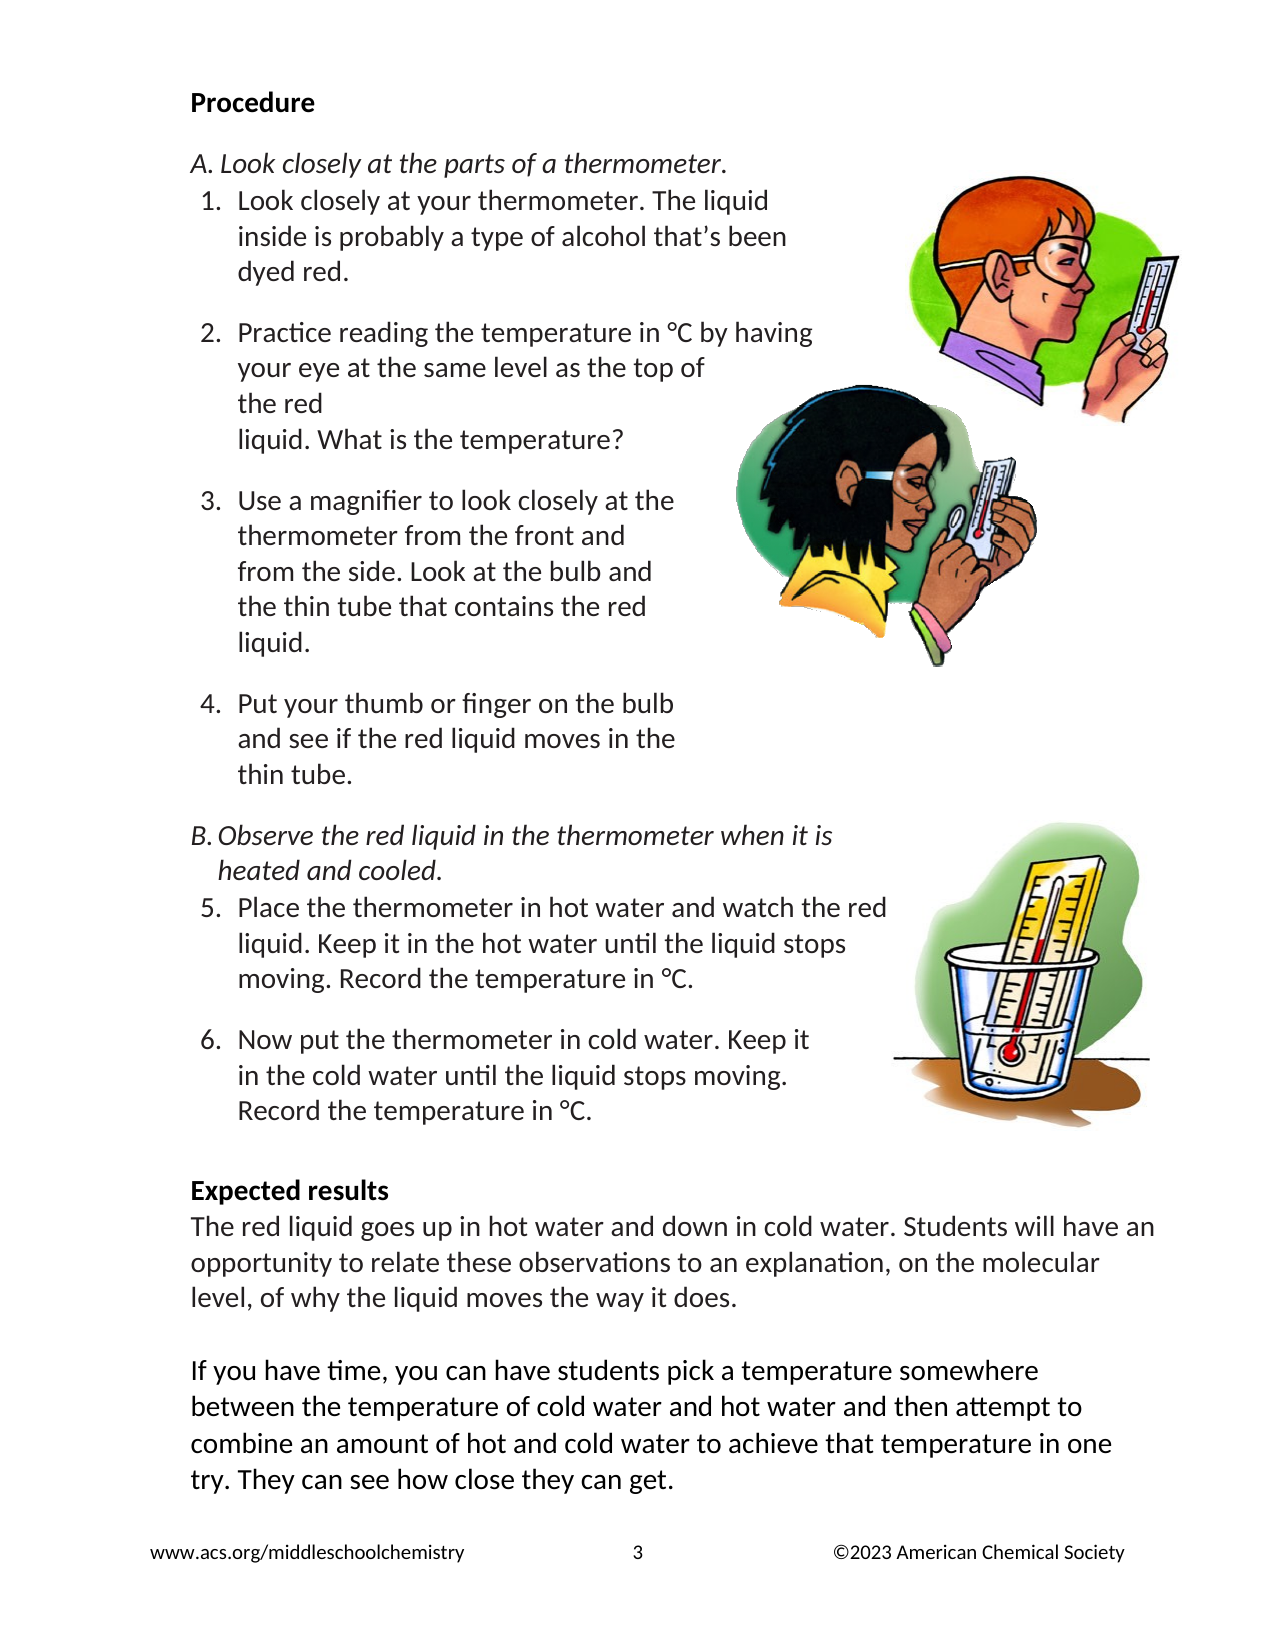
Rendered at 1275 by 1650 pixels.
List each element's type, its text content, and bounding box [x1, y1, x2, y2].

list Look closely at your thermometer. The liquid inside is probably a type of alcohol that’s been dyed red. [200, 182, 814, 289]
list Place the thermometer in hot water and watch the red liquid. Keep it in the hot water until the liquid stops moving. Record the temperature in °C. [200, 889, 890, 996]
text liquid. What is the temperature? [237, 421, 1170, 457]
subtitle Procedure [115, 84, 1170, 120]
list Now put the thermometer in cold water. Keep it in the cold water until the liquid stops moving. Record the temperature in °C. [200, 1021, 818, 1128]
text If you have time, you can have students pick a temperature somewhere [115, 1352, 1170, 1388]
subtitle Expected results [190, 1172, 1170, 1208]
list Put your thumb or finger on the bulb and see if the red liquid moves in the thin tube. [200, 685, 717, 792]
text combine an amount of hot and cold water to achieve that temperature in one [115, 1425, 1170, 1461]
text The red liquid goes up in hot water and down in cold water. Students will have an opportunity to relate these observations to an explanation, on the molecular level, of why the liquid moves the way it does. [190, 1208, 1156, 1315]
list Use a magnifier to look closely at the thermometer from the front and from the side. Look at the bulb and the thin tube that contains the red liquid. [200, 482, 690, 660]
text between the temperature of cold water and hot water and then attempt to [115, 1388, 1170, 1424]
picture [853, 170, 1182, 426]
picture [735, 457, 1037, 667]
list Look closely at the parts of a thermometer. [190, 145, 1170, 181]
picture [890, 820, 1150, 1129]
list Practice reading the temperature in °C by having your eye at the same level as the top of the red [200, 314, 853, 421]
list Observe the red liquid in the thermometer when it is heated and cooled. [190, 817, 1164, 888]
text try. They can see how close they can get. [115, 1461, 1170, 1497]
